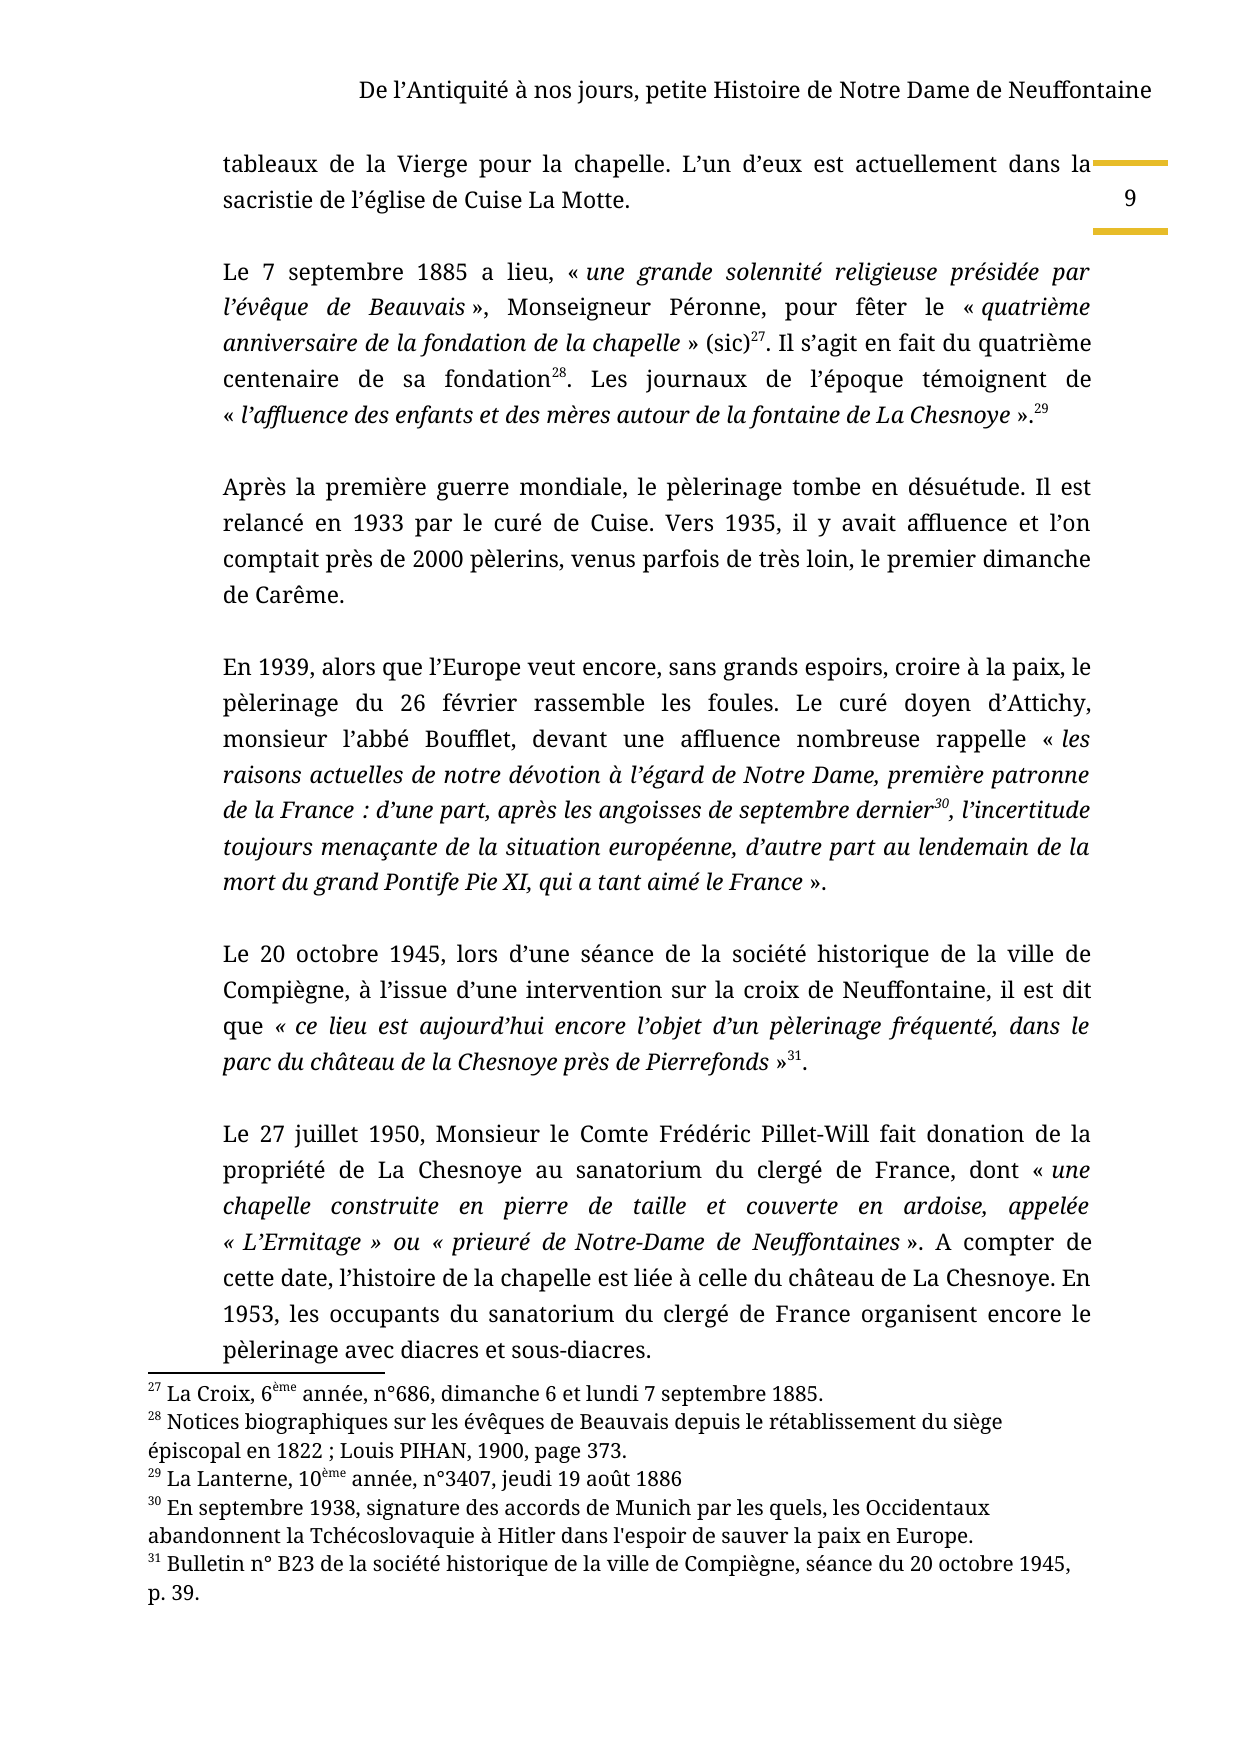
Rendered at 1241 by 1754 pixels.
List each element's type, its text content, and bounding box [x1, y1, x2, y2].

list Le 27 juillet 1950, Monsieur le Comte Frédéric Pillet-Will fait donation de la propriété de La Chesnoye au sanatorium du clergé de France, dont « une chapelle construite en pierre de taille et couverte en ardoise, appelée « L’Ermitage » ou « prieuré de Notre-Dame de Neuffontaines ». A compter de cette date, l’histoire de la chapelle est liée à celle du château de La Chesnoye. En 1953, les occupants du sanatorium du clergé de France organisent encore le pèlerinage avec diacres et sous-diacres. [223, 1118, 1093, 1365]
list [223, 148, 1093, 215]
list En 1939, alors que l’Europe veut encore, sans grands espoirs, croire à la paix, le pèlerinage du 26 février rassemble les foules. Le curé doyen d’Attichy, monsieur l’abbé Boufflet, devant une affluence nombreuse rappelle « les raisons actuelles de notre dévotion à l’égard de Notre Dame, première patronne de la France : d’une part, après les angoisses de septembre dernier, l’incertitude toujours menaçante de la situation européenne, d’autre part au lendemain de la mort du grand Pontife Pie XI, qui a tant aimé le France ». [223, 651, 1093, 898]
list Après la première guerre mondiale, le pèlerinage tombe en désuétude. Il est relancé en 1933 par le curé de Cuise. Vers 1935, il y avait affluence et l’on comptait près de 2000 pèlerins, venus parfois de très loin, le premier dimanche de Carême. [223, 471, 1093, 610]
list Le 7 septembre 1885 a lieu, « une grande solennité religieuse présidée par l’évêque de Beauvais », Monseigneur Péronne, pour fêter le « quatrième anniversaire de la fondation de la chapelle » (sic). Il s’agit en fait du quatrième centenaire de sa fondation. Les journaux de l’époque témoignent de « l’affluence des enfants et des mères autour de la fontaine de La Chesnoye ». [223, 255, 1093, 430]
list Le 20 octobre 1945, lors d’une séance de la société historique de la ville de Compiègne, à l’issue d’une intervention sur la croix de Neuffontaine, il est dit que « ce lieu est aujourd’hui encore l’objet d’un pèlerinage fréquenté, dans le parc du château de la Chesnoye près de Pierrefonds ». [223, 938, 1093, 1077]
